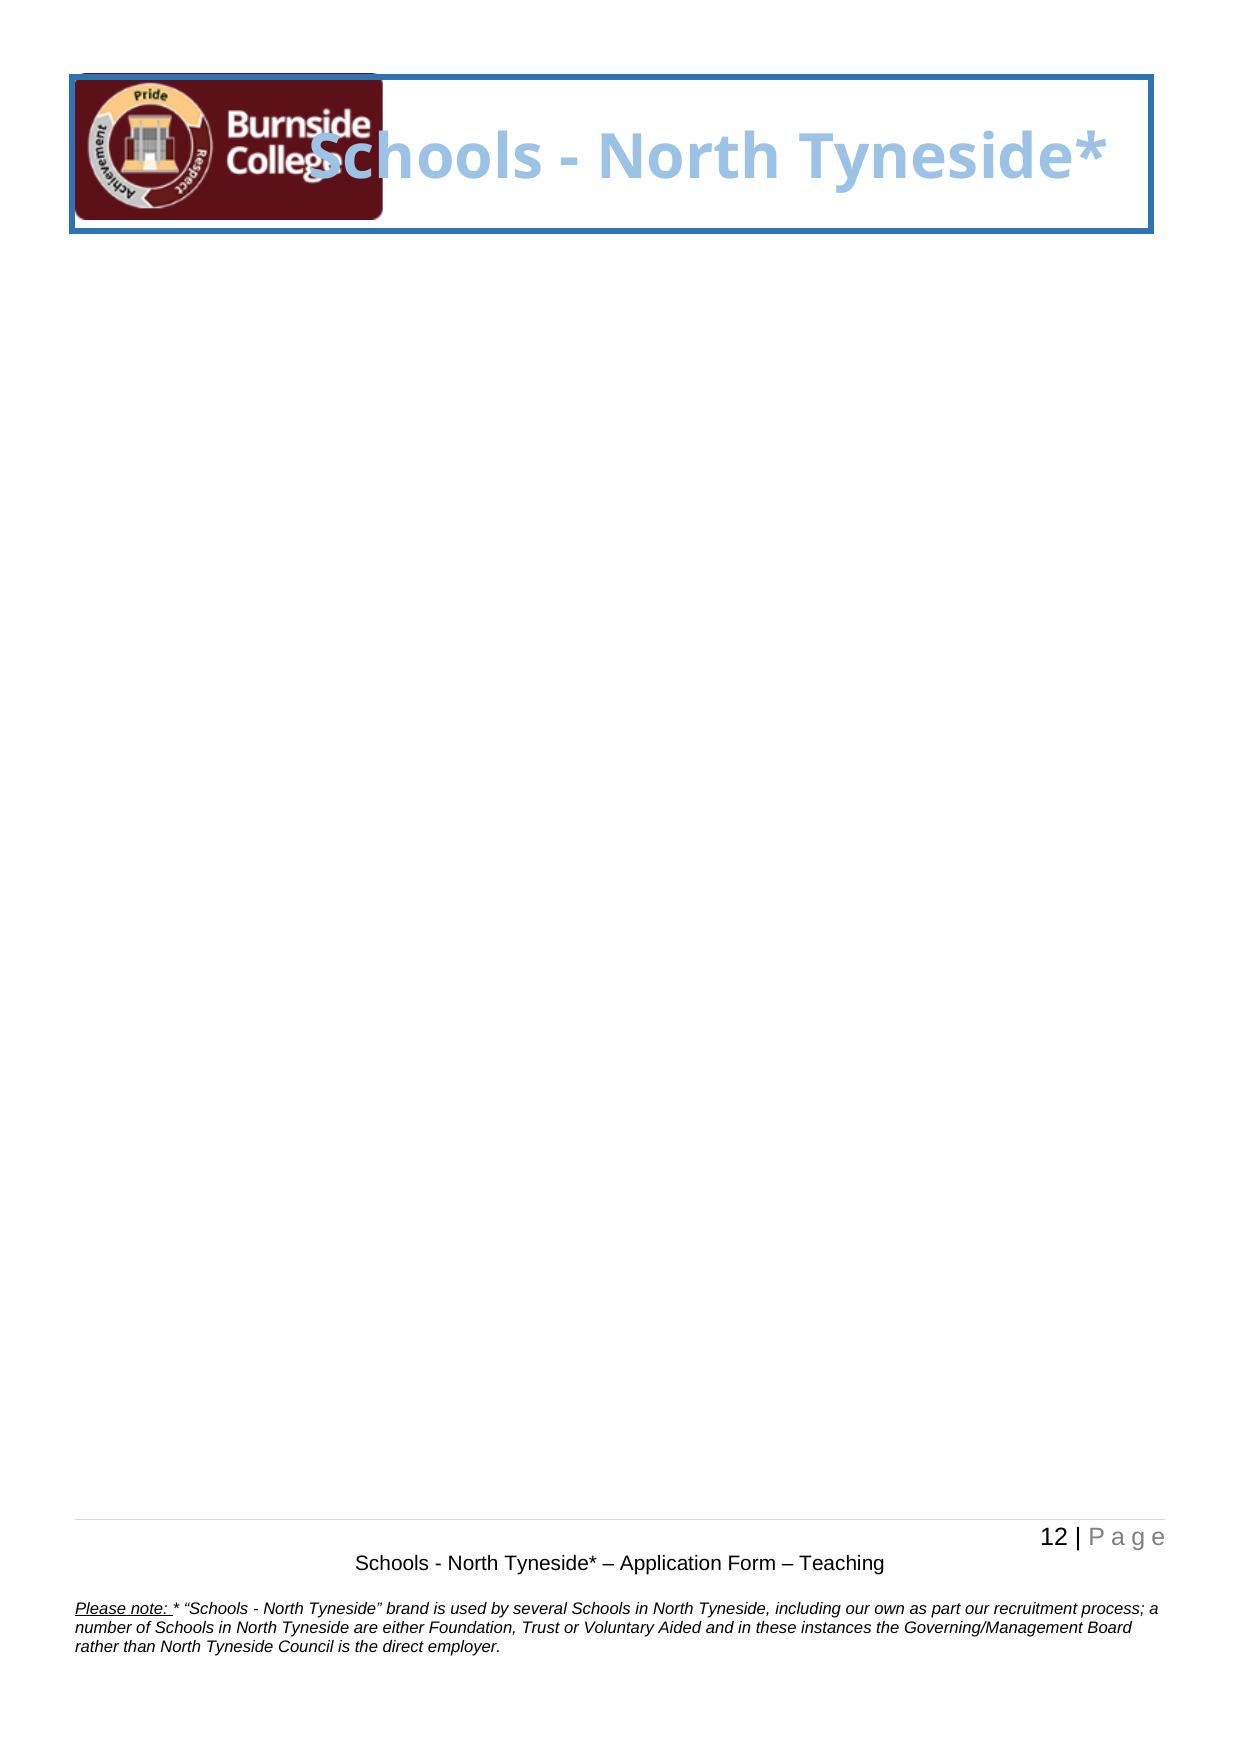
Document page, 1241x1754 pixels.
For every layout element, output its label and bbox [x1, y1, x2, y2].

picture [75, 80, 383, 220]
